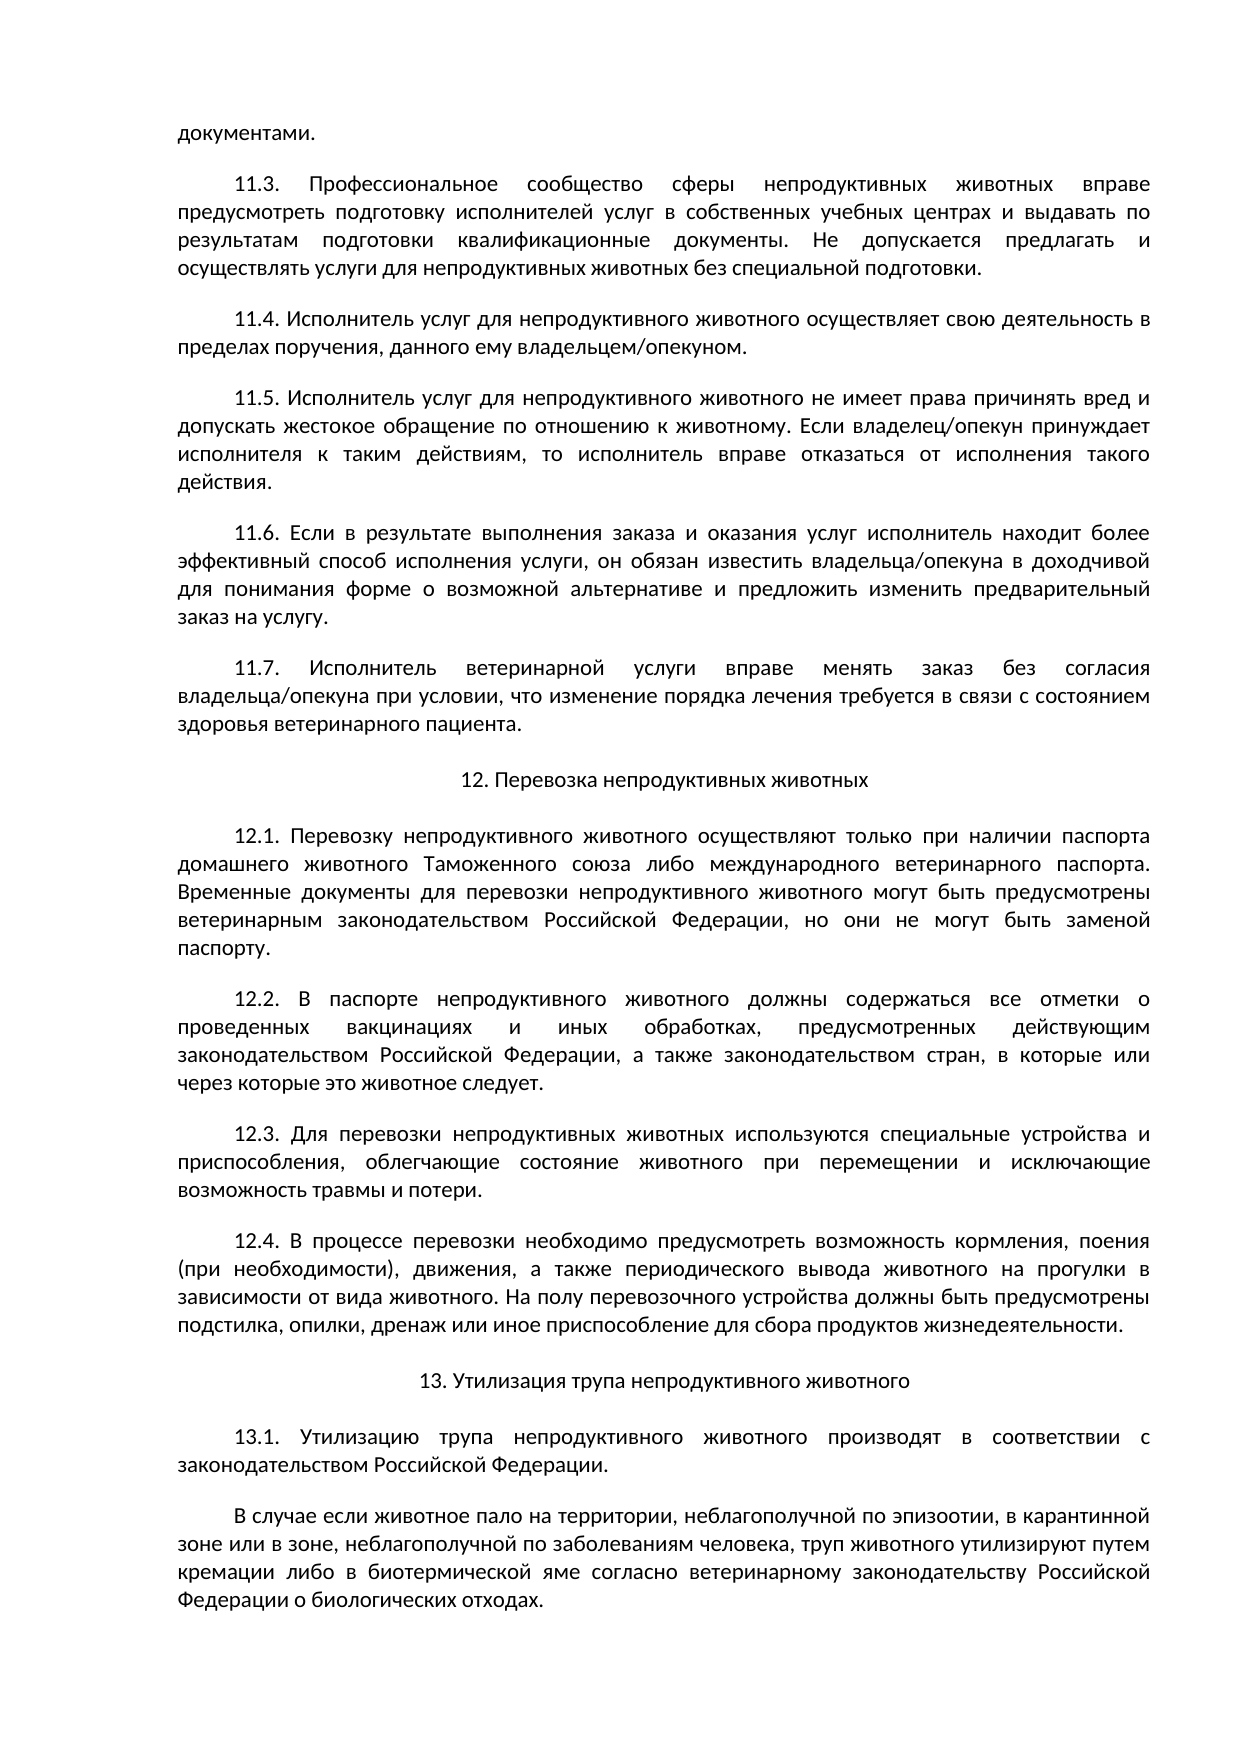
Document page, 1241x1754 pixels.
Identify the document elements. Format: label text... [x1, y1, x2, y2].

text 12.4. В процессе перевозки необходимо предусмотреть возможность кормления, поения (при необходимости), движения, а также периодического вывода животного на прогулки в зависимости от вида животного. На полу перевозочного устройства должны быть предусмотрены подстилка, опилки, дренаж или иное приспособление для сбора продуктов жизнедеятельности. [177, 1226, 1152, 1338]
text 13. Утилизация трупа непродуктивного животного [177, 1366, 1152, 1394]
text 12. Перевозка непродуктивных животных [177, 765, 1152, 793]
text 12.2. В паспорте непродуктивного животного должны содержаться все отметки о проведенных вакцинациях и иных обработках, предусмотренных действующим законодательством Российской Федерации, а также законодательством стран, в которые или через которые это животное следует. [177, 984, 1152, 1096]
text 11.4. Исполнитель услуг для непродуктивного животного осуществляет свою деятельность в пределах поручения, данного ему владельцем/опекуном. [177, 304, 1152, 360]
text 12.3. Для перевозки непродуктивных животных используются специальные устройства и приспособления, облегчающие состояние животного при перемещении и исключающие возможность травмы и потери. [177, 1119, 1152, 1203]
text 11.5. Исполнитель услуг для непродуктивного животного не имеет права причинять вред и допускать жестокое обращение по отношению к животному. Если владелец/опекун принуждает исполнителя к таким действиям, то исполнитель вправе отказаться от исполнения такого действия. [177, 383, 1152, 495]
text 12.1. Перевозку непродуктивного животного осуществляют только при наличии паспорта домашнего животного Таможенного союза либо международного ветеринарного паспорта. Временные документы для перевозки непродуктивного животного могут быть предусмотрены ветеринарным законодательством Российской Федерации, но они не могут быть заменой паспорту. [177, 821, 1152, 961]
text В случае если животное пало на территории, неблагополучной по эпизоотии, в карантинной зоне или в зоне, неблагополучной по заболеваниям человека, труп животного утилизируют путем кремации либо в биотермической яме согласно ветеринарному законодательству Российской Федерации о биологических отходах. [177, 1501, 1152, 1613]
text 11.6. Если в результате выполнения заказа и оказания услуг исполнитель находит более эффективный способ исполнения услуги, он обязан известить владельца/опекуна в доходчивой для понимания форме о возможной альтернативе и предложить изменить предварительный заказ на услугу. [177, 518, 1152, 630]
text 11.3. Профессиональное сообщество сферы непродуктивных животных вправе предусмотреть подготовку исполнителей услуг в собственных учебных центрах и выдавать по результатам подготовки квалификационные документы. Не допускается предлагать и осуществлять услуги для непродуктивных животных без специальной подготовки. [177, 169, 1152, 281]
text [177, 118, 1152, 146]
text 13.1. Утилизацию трупа непродуктивного животного производят в соответствии с законодательством Российской Федерации. [177, 1422, 1152, 1478]
text 11.7. Исполнитель ветеринарной услуги вправе менять заказ без согласия владельца/опекуна при условии, что изменение порядка лечения требуется в связи с состоянием здоровья ветеринарного пациента. [177, 653, 1152, 737]
